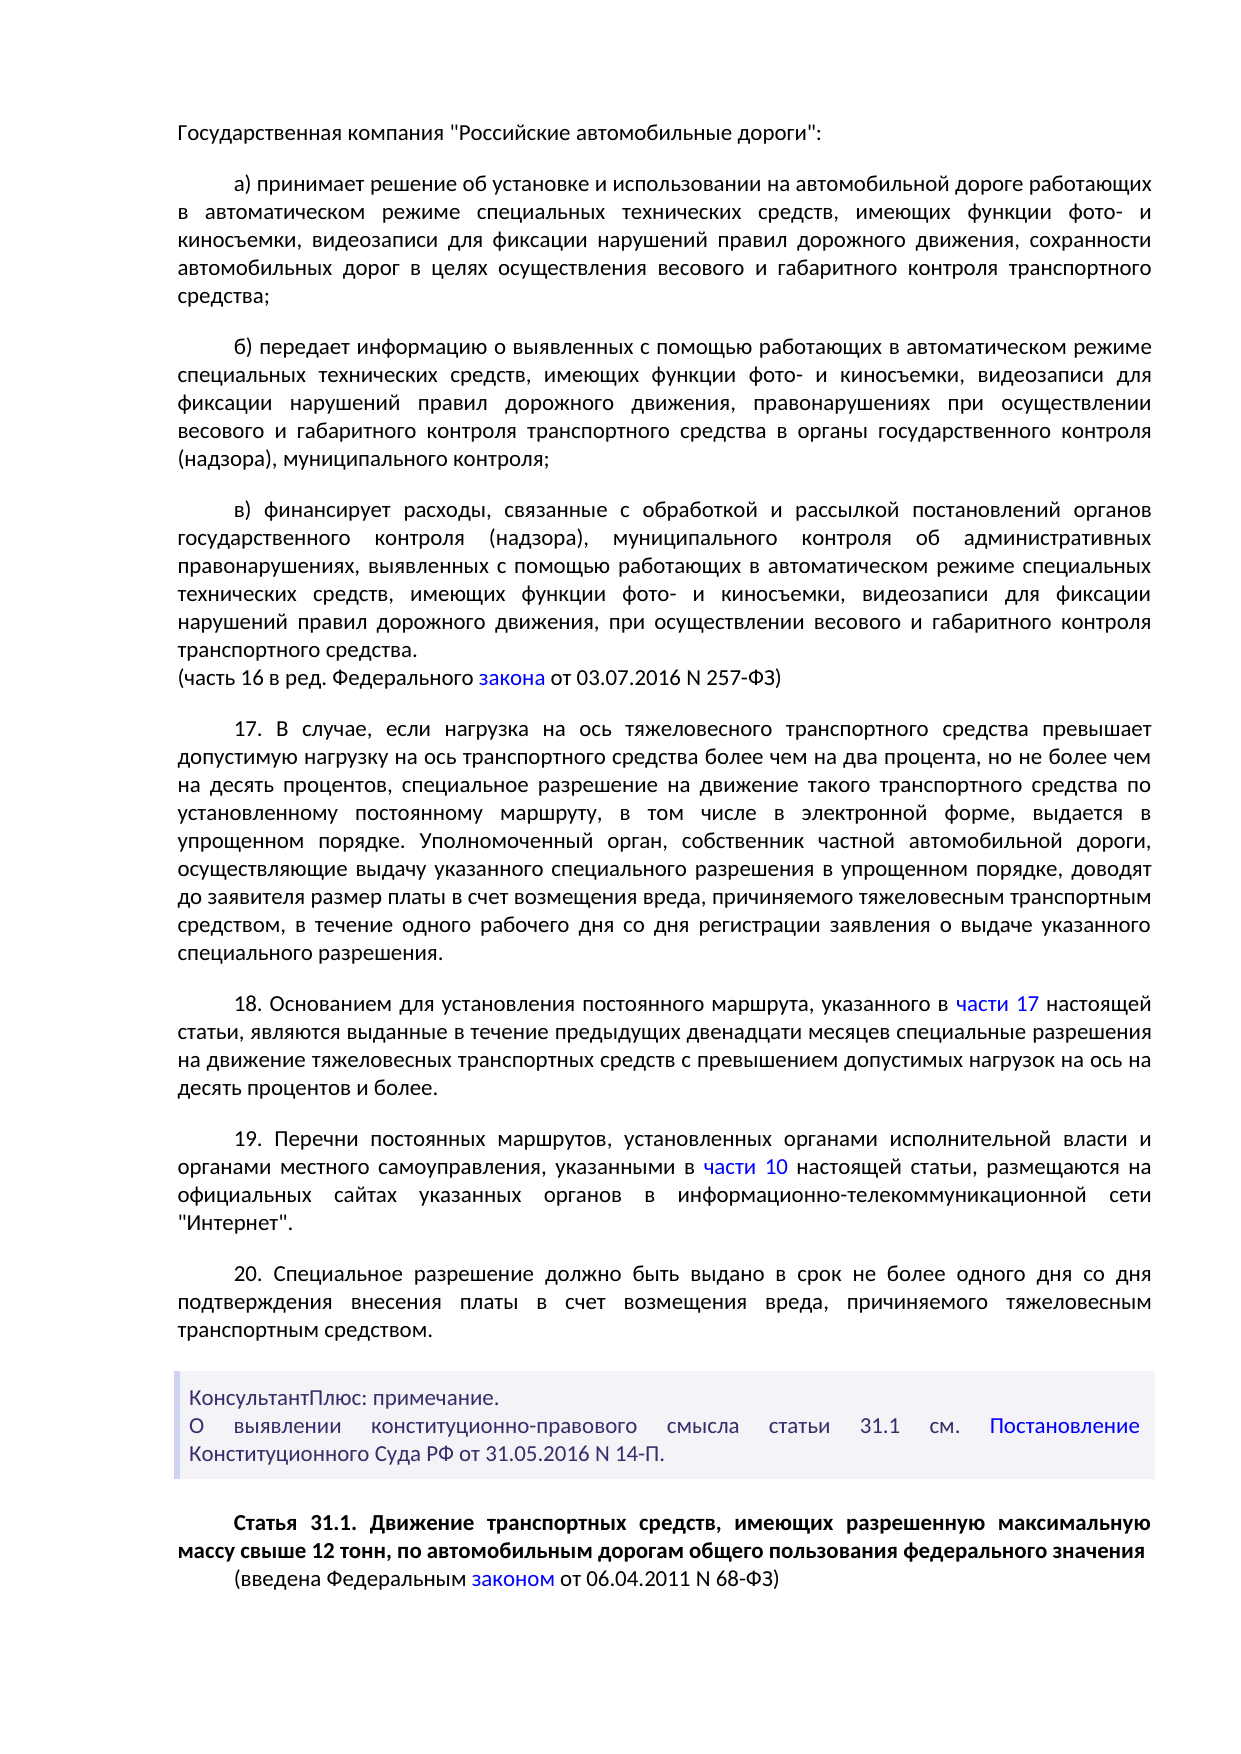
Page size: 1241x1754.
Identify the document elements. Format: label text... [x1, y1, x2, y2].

text 19. Перечни постоянных маршрутов, установленных органами исполнительной власти и органами местного самоуправления, указанными в части 10 настоящей статьи, размещаются на официальных сайтах указанных органов в информационно-телекоммуникационной сети "Интернет". [177, 1124, 1152, 1236]
text б) передает информацию о выявленных с помощью работающих в автоматическом режиме специальных технических средств, имеющих функции фото- и киносъемки, видеозаписи для фиксации нарушений правил дорожного движения, правонарушениях при осуществлении весового и габаритного контроля транспортного средства в органы государственного контроля (надзора), муниципального контроля; [177, 332, 1152, 472]
text а) принимает решение об установке и использовании на автомобильной дороге работающих в автоматическом режиме специальных технических средств, имеющих функции фото- и киносъемки, видеозаписи для фиксации нарушений правил дорожного движения, сохранности автомобильных дорог в целях осуществления весового и габаритного контроля транспортного средства; [177, 169, 1152, 309]
text в) финансирует расходы, связанные с обработкой и рассылкой постановлений органов государственного контроля (надзора), муниципального контроля об административных правонарушениях, выявленных с помощью работающих в автоматическом режиме специальных технических средств, имеющих функции фото- и киносъемки, видеозаписи для фиксации нарушений правил дорожного движения, при осуществлении весового и габаритного контроля транспортного средства. [177, 495, 1152, 663]
text (введена Федеральным законом от 06.04.2011 N 68-ФЗ) [177, 1564, 1152, 1592]
text 17. В случае, если нагрузка на ось тяжеловесного транспортного средства превышает допустимую нагрузку на ось транспортного средства более чем на два процента, но не более чем на десять процентов, специальное разрешение на движение такого транспортного средства по установленному постоянному маршруту, в том числе в электронной форме, выдается в упрощенном порядке. Уполномоченный орган, собственник частной автомобильной дороги, осуществляющие выдачу указанного специального разрешения в упрощенном порядке, доводят до заявителя размер платы в счет возмещения вреда, причиняемого тяжеловесным транспортным средством, в течение одного рабочего дня со дня регистрации заявления о выдаче указанного специального разрешения. [177, 714, 1152, 966]
text 18. Основанием для установления постоянного маршрута, указанного в части 17 настоящей статьи, являются выданные в течение предыдущих двенадцати месяцев специальные разрешения на движение тяжеловесных транспортных средств с превышением допустимых нагрузок на ось на десять процентов и более. [177, 989, 1152, 1101]
text (часть 16 в ред. Федерального закона от 03.07.2016 N 257-ФЗ) [177, 663, 1152, 691]
text 20. Специальное разрешение должно быть выдано в срок не более одного дня со дня подтверждения внесения платы в счет возмещения вреда, причиняемого тяжеловесным транспортным средством. [177, 1259, 1152, 1343]
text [177, 118, 1152, 146]
table_header КонсультантПлюс: примечание. О выявлении конституционно-правового смысла статьи 31.1 см. Постановление Конституционного Суда РФ от 31.05.2016 N 14-П. [180, 1371, 1149, 1479]
title Статья 31.1. Движение транспортных средств, имеющих разрешенную максимальную массу свыше 12 тонн, по автомобильным дорогам общего пользования федерального значения [177, 1508, 1152, 1564]
